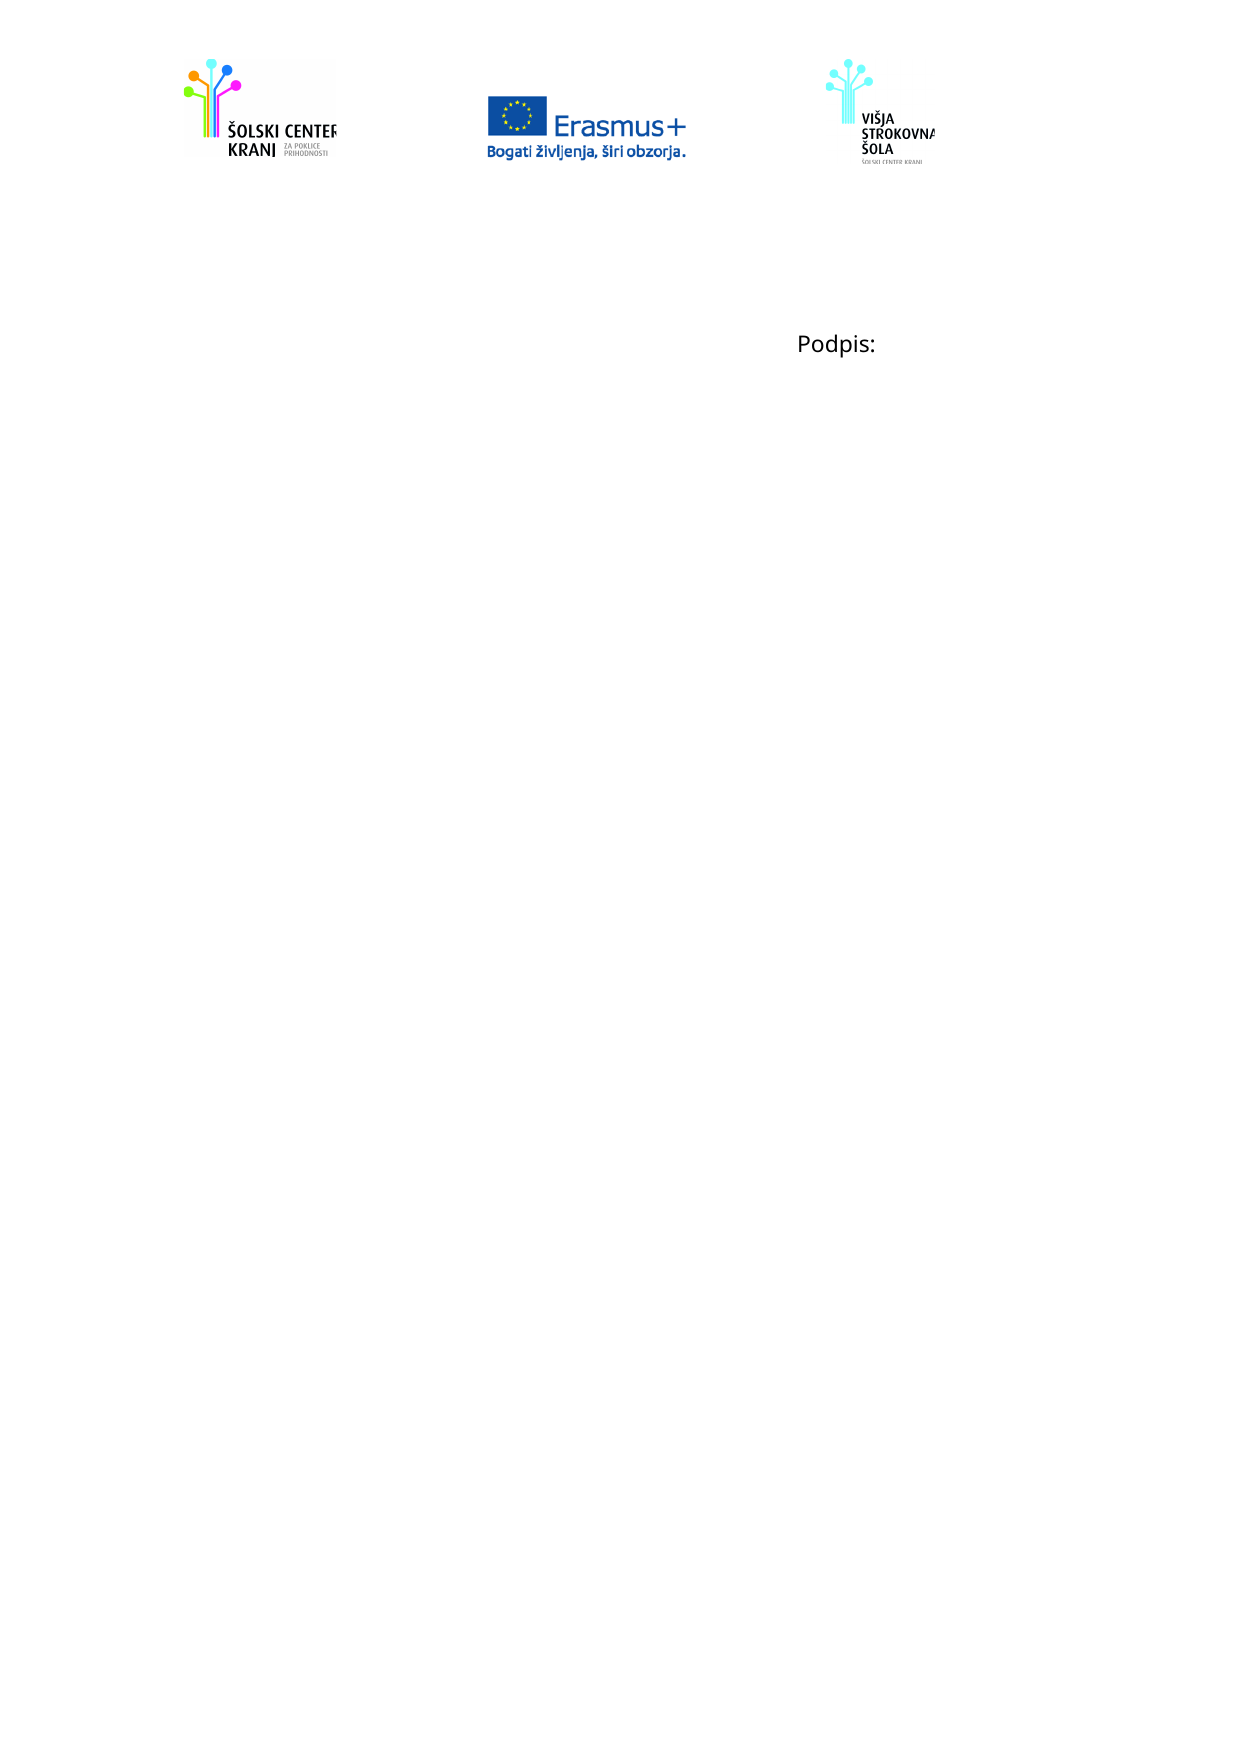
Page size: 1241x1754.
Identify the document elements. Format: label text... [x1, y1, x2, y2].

text Podpis: [723, 328, 1107, 359]
picture [825, 59, 935, 163]
picture [475, 86, 700, 167]
picture [183, 59, 337, 156]
